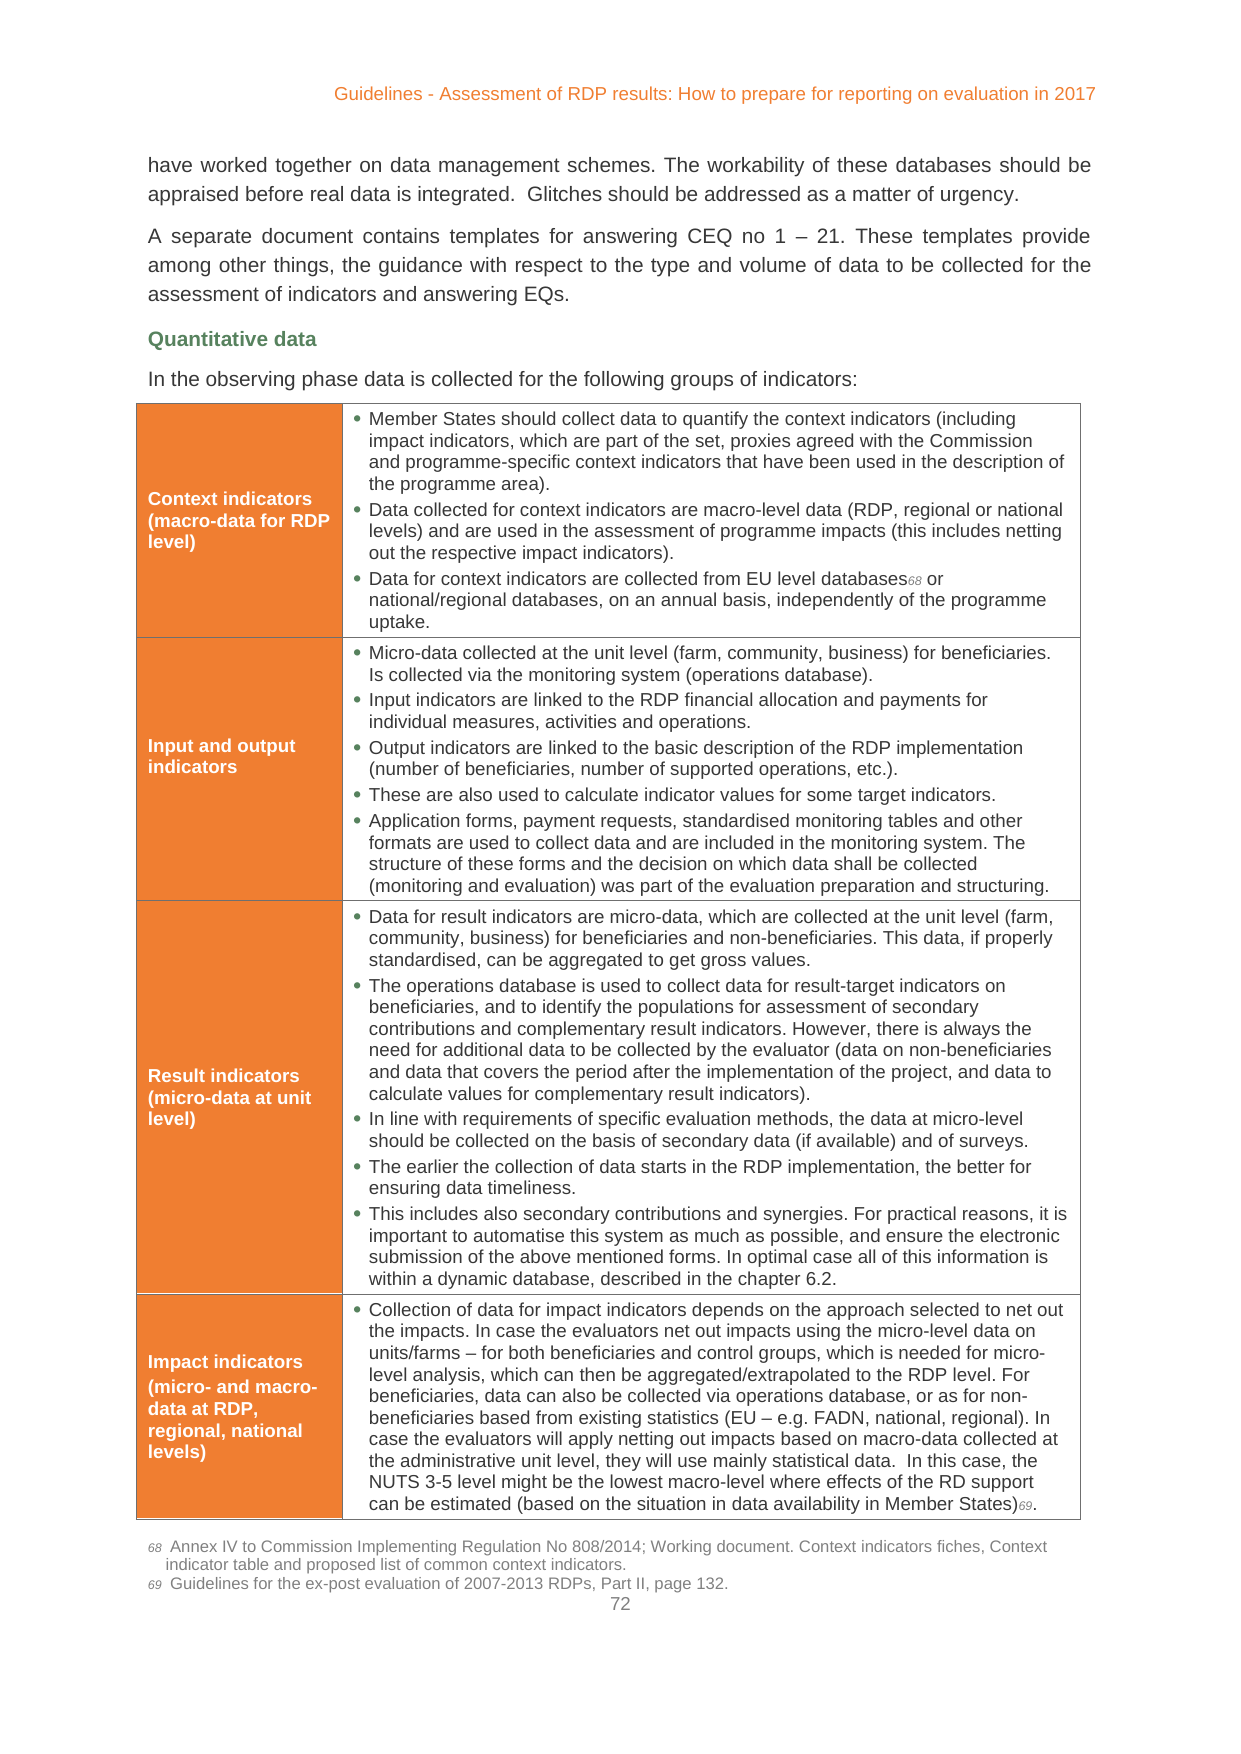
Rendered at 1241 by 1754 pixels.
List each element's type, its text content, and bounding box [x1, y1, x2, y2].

table_cell Impact indicators (micro- and macro-data at RDP, regional, national levels) [137, 1295, 342, 1518]
subtitle Quantitative data [148, 327, 1092, 351]
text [148, 148, 1092, 206]
table_cell Data for result indicators are micro-data, which are collected at the unit level (farm, community, business) for beneficiaries and non-beneficiaries. This data, if properly standardised, can be aggregated to get gross values. The operations database is used to collect data for result-target indicators on beneficiaries, and to identify the populations for assessment of secondary contributions and complementary result indicators. However, there is always the need for additional data to be collected by the evaluator (data on non-beneficiaries and data that covers the period after the implementation of the project, and data to calculate values for complementary result indicators). In line with requirements of specific evaluation methods, the data at micro-level should be collected on the basis of secondary data (if available) and of surveys. The earlier the collection of data starts in the RDP implementation, the better for ensuring data timeliness. This includes also secondary contributions and synergies. For practical reasons, it is important to automatise this system as much as possible, and ensure the electronic submission of the above mentioned forms. In optimal case all of this information is within a dynamic database, described in the chapter 6.2. [343, 901, 1080, 1293]
table_header Context indicators (macro-data for RDP level) [137, 404, 342, 637]
text A separate document contains templates for answering CEQ no 1 – 21. These templates provide among other things, the guidance with respect to the type and volume of data to be collected for the assessment of indicators and answering EQs. [148, 218, 1092, 306]
table_cell Collection of data for impact indicators depends on the approach selected to net out the impacts. In case the evaluators net out impacts using the micro-level data on units/farms – for both beneficiaries and control groups, which is needed for micro-level analysis, which can then be aggregated/extrapolated to the RDP level. For beneficiaries, data can also be collected via operations database, or as for non-beneficiaries based from existing statistics (EU – e.g. FADN, national, regional). In case the evaluators will apply netting out impacts based on macro-data collected at the administrative unit level, they will use mainly statistical data. In this case, the NUTS 3-5 level might be the lowest macro-level where effects of the RD support can be estimated (based on the situation in data availability in Member States). [343, 1295, 1080, 1518]
table_cell Input and output indicators [137, 638, 342, 900]
table_cell Micro-data collected at the unit level (farm, community, business) for beneficiaries. Is collected via the monitoring system (operations database). Input indicators are linked to the RDP financial allocation and payments for individual measures, activities and operations. Output indicators are linked to the basic description of the RDP implementation (number of beneficiaries, number of supported operations, etc.). These are also used to calculate indicator values for some target indicators. Application forms, payment requests, standardised monitoring tables and other formats are used to collect data and are included in the monitoring system. The structure of these forms and the decision on which data shall be collected (monitoring and evaluation) was part of the evaluation preparation and structuring. [343, 638, 1080, 900]
text In the observing phase data is collected for the following groups of indicators: [148, 361, 1092, 390]
table_header Member States should collect data to quantify the context indicators (including impact indicators, which are part of the set, proxies agreed with the Commission and programme-specific context indicators that have been used in the description of the programme area). Data collected for context indicators are macro-level data (RDP, regional or national levels) and are used in the assessment of programme impacts (this includes netting out the respective impact indicators). Data for context indicators are collected from EU level databases or national/regional databases, on an annual basis, independently of the programme uptake. [343, 404, 1080, 637]
table_cell Result indicators (micro-data at unit level) [137, 901, 342, 1293]
